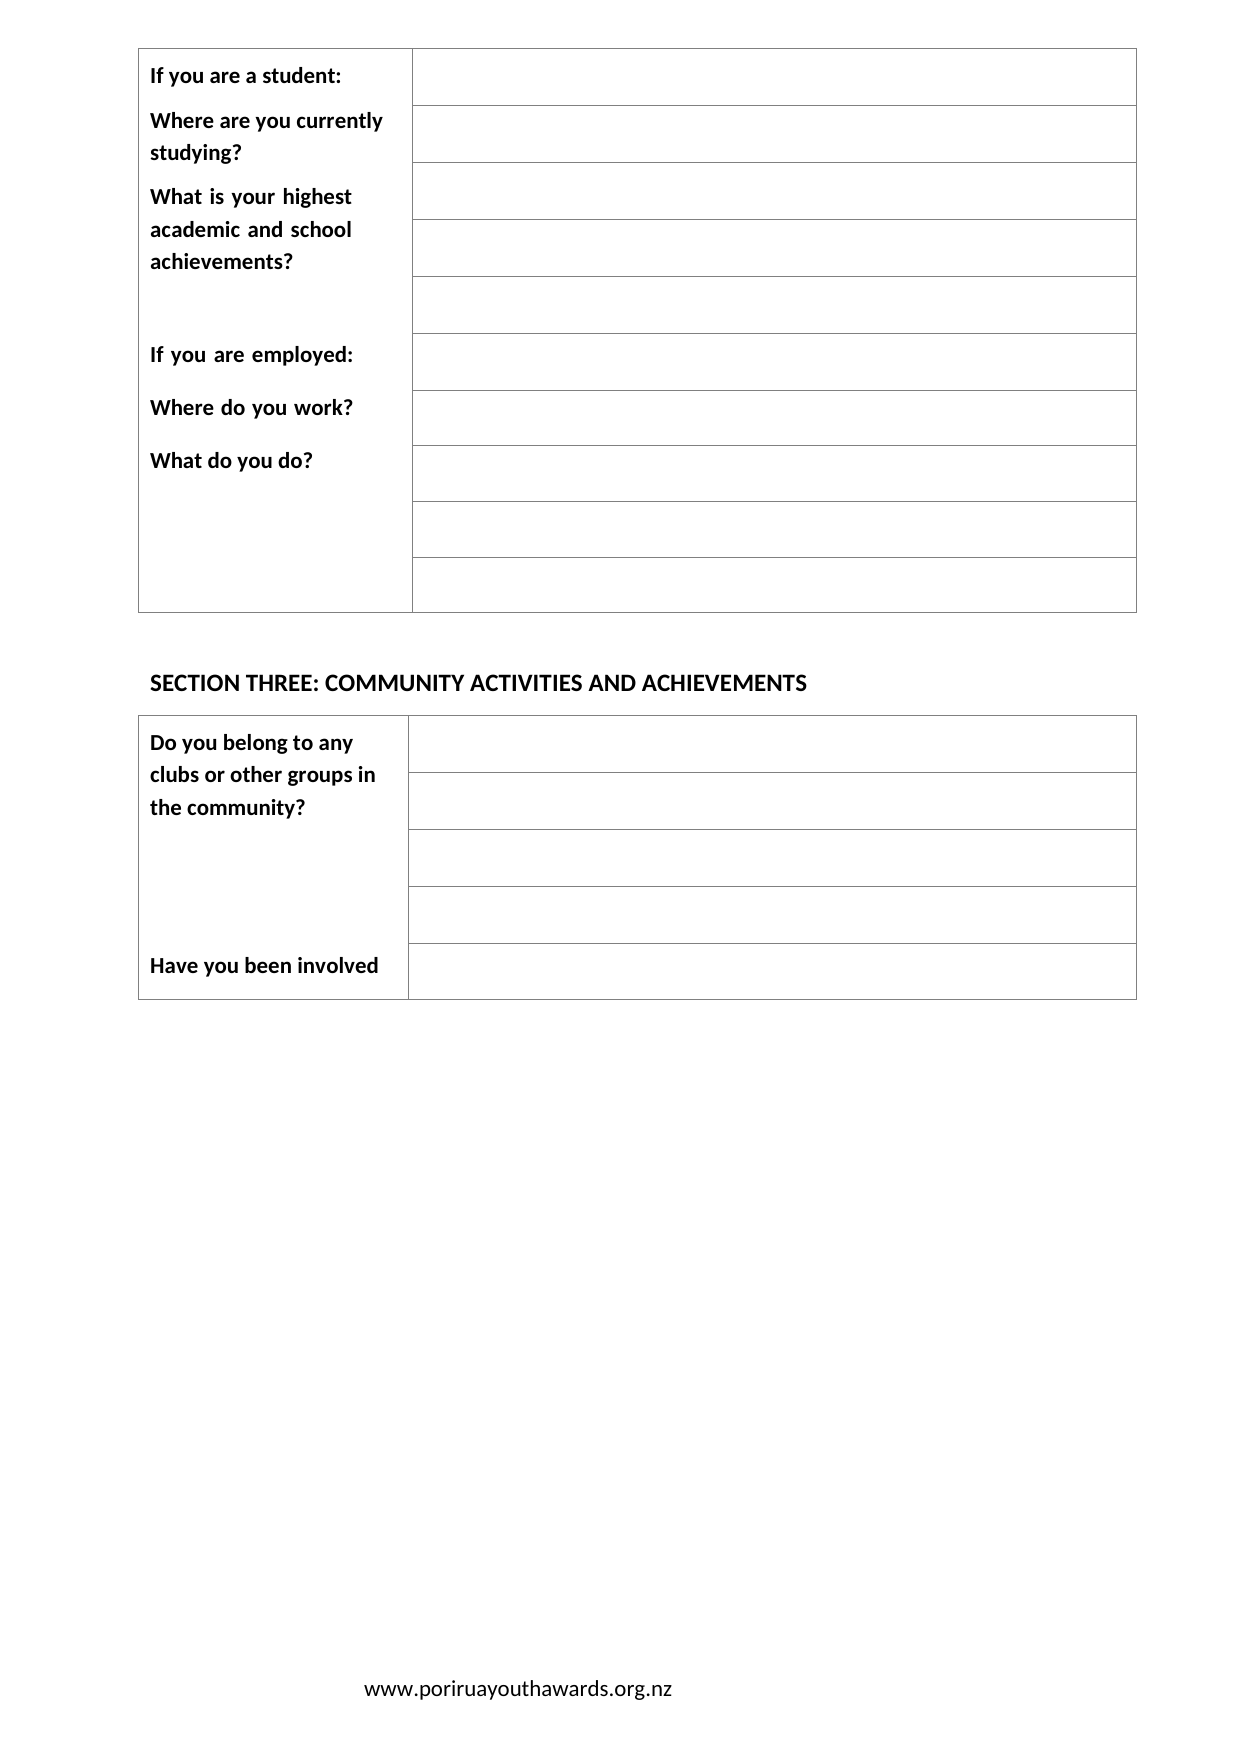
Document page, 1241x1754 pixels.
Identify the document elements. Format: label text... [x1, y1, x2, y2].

table_cell [413, 220, 1136, 276]
table_cell [413, 558, 1136, 612]
table_cell [409, 830, 1136, 886]
table_cell [413, 277, 1136, 333]
table_cell [413, 391, 1136, 445]
table_cell [413, 446, 1136, 501]
table_cell [409, 944, 1136, 998]
table_cell [413, 106, 1136, 162]
table_header If you are a student: Where are you currently studying? What is your highest academic and school achievements? If you are employed: Where do you work? What do you do? [139, 49, 412, 612]
table_cell [409, 773, 1136, 829]
table_cell [413, 334, 1136, 390]
text SECTION THREE: COMMUNITY ACTIVITIES AND ACHIEVEMENTS [150, 667, 1190, 698]
table_header [409, 716, 1136, 772]
table_header [413, 49, 1136, 105]
table_cell [413, 163, 1136, 219]
table_cell [409, 887, 1136, 943]
table_cell [413, 502, 1136, 557]
table_header Do you belong to any clubs or other groups in the community? Have you been involved in any community activities you are proud of? [139, 716, 408, 998]
